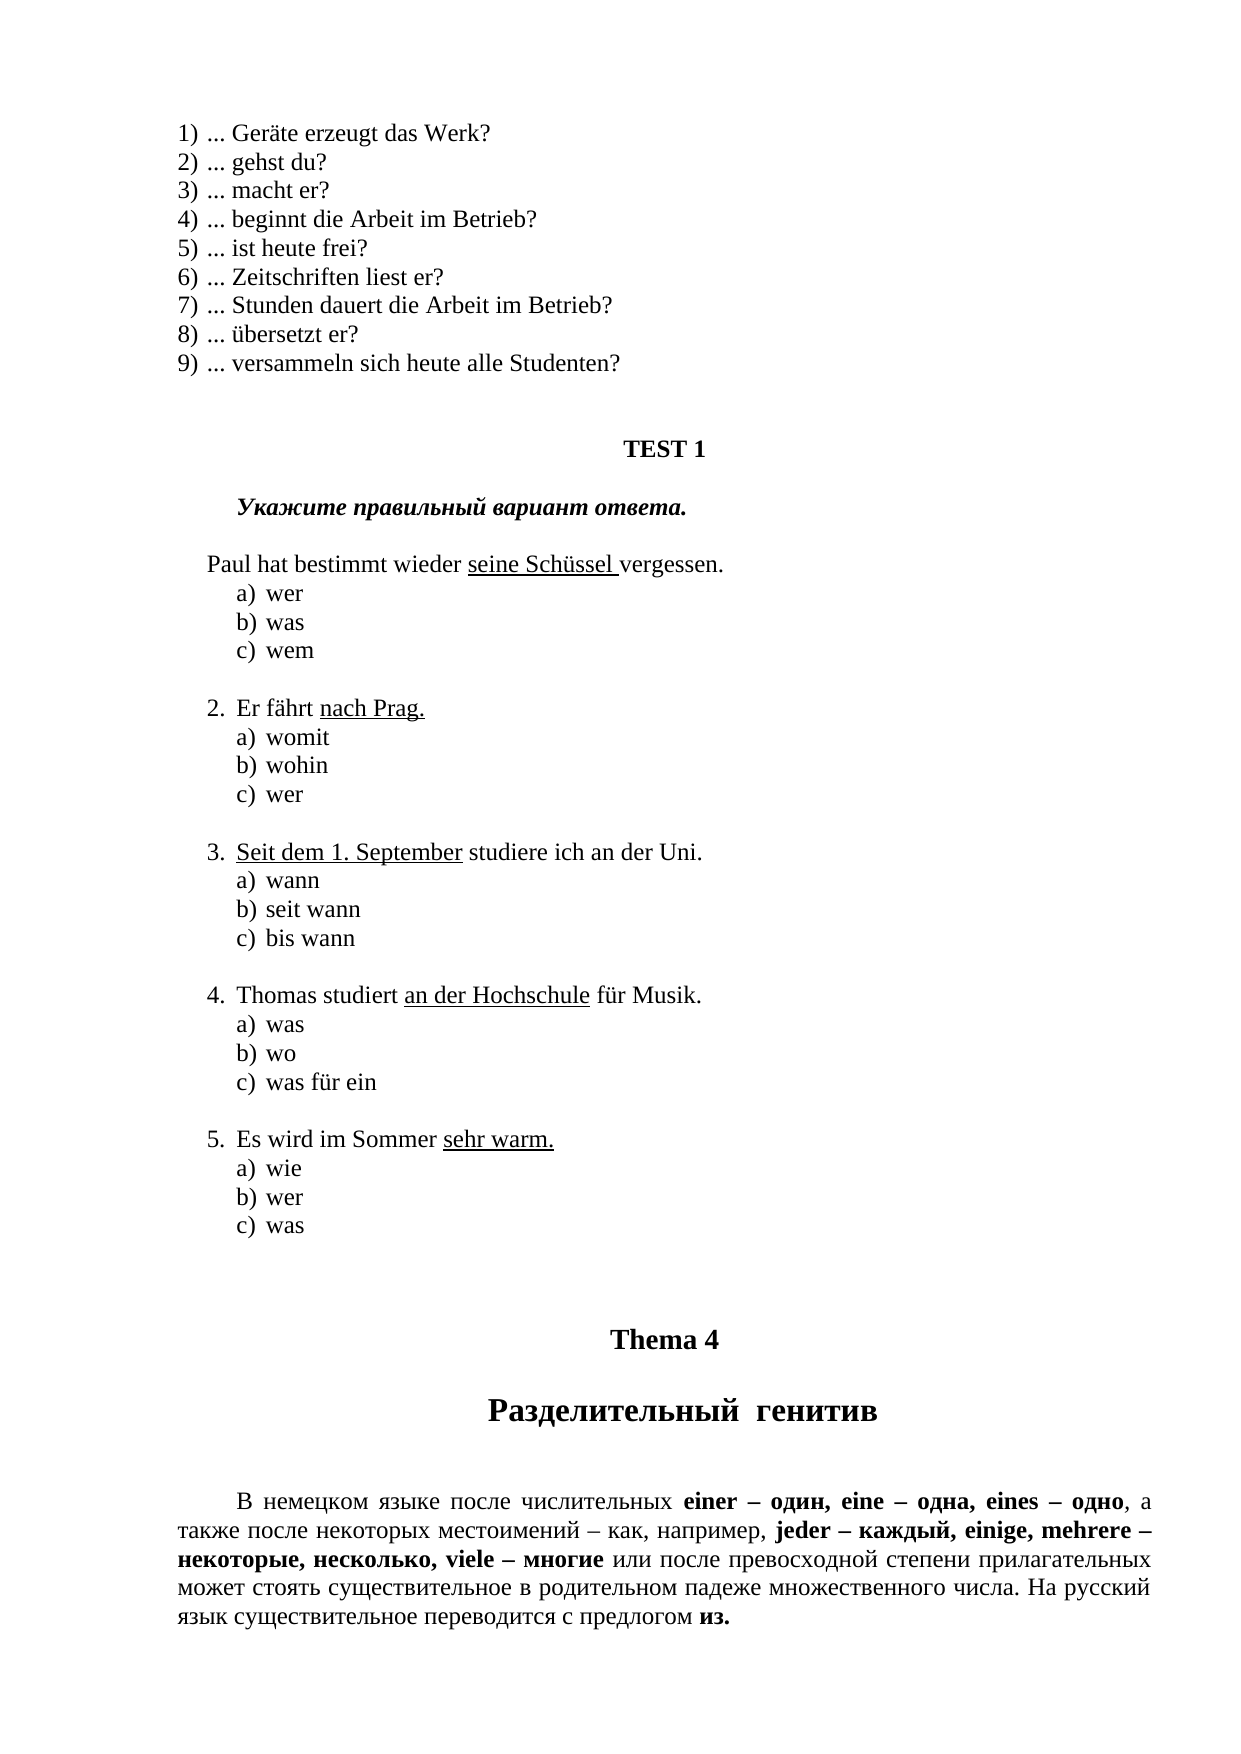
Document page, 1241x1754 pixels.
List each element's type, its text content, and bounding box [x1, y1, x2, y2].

list ... ist heute frei? [177, 233, 1152, 262]
list 2. Er fährt nach Prag. [207, 693, 1152, 722]
text Test 1 [177, 434, 1152, 463]
list ... gehst du? [177, 147, 1152, 176]
list b) wer [236, 1182, 1152, 1211]
list a) was [236, 1009, 1152, 1038]
list ... Stunden dauert die Arbeit im Betrieb? [177, 291, 1152, 319]
text Разделительный генитив [177, 1390, 1152, 1429]
list a) wann [236, 866, 1152, 894]
list ... übersetzt er? [177, 319, 1152, 348]
text Укажите правильный вариант ответа. [177, 492, 1152, 521]
list c) wer [236, 779, 1152, 808]
list a) womit [236, 722, 1152, 751]
list b) seit wann [236, 894, 1152, 923]
list 4. Thomas studiert an der Hochschule für Musik. [207, 981, 1152, 1009]
list b) wo [236, 1038, 1152, 1067]
list 3. Seit dem 1. September studiere ich an der Uni. [207, 837, 1152, 866]
list 5. Es wird im Sommer sehr warm. [207, 1124, 1152, 1153]
list c) bis wann [236, 923, 1152, 952]
list c) was [236, 1211, 1152, 1239]
list ... versammeln sich heute alle Studenten? [177, 348, 1152, 377]
list c) was für ein [236, 1067, 1152, 1096]
list b) wohin [236, 751, 1152, 779]
list ... Zeitschriften liest er? [177, 262, 1152, 291]
list ... beginnt die Arbeit im Betrieb? [177, 204, 1152, 233]
list a) wie [236, 1153, 1152, 1182]
text В немецком языке после числительных einer – один, eine – одна, eines – одно, а также после некоторых местоимений – как, например, jeder – каждый, einige, mehrere – некоторые, несколько, viele – многие или после превосходной степени прилагательных может стоять существительное в родительном падеже множественного числа. На русский язык существительное переводится с предлогом из. [177, 1486, 1152, 1630]
list ... macht er? [177, 176, 1152, 204]
list c) wem [236, 636, 1152, 664]
list a) wer [236, 578, 1152, 607]
list ... Geräte erzeugt das Werk? [177, 118, 1152, 147]
list b) was [236, 607, 1152, 636]
subtitle Thema 4 [177, 1322, 1152, 1355]
list Paul hat bestimmt wieder seine Schüssel vergessen. [207, 549, 1152, 578]
